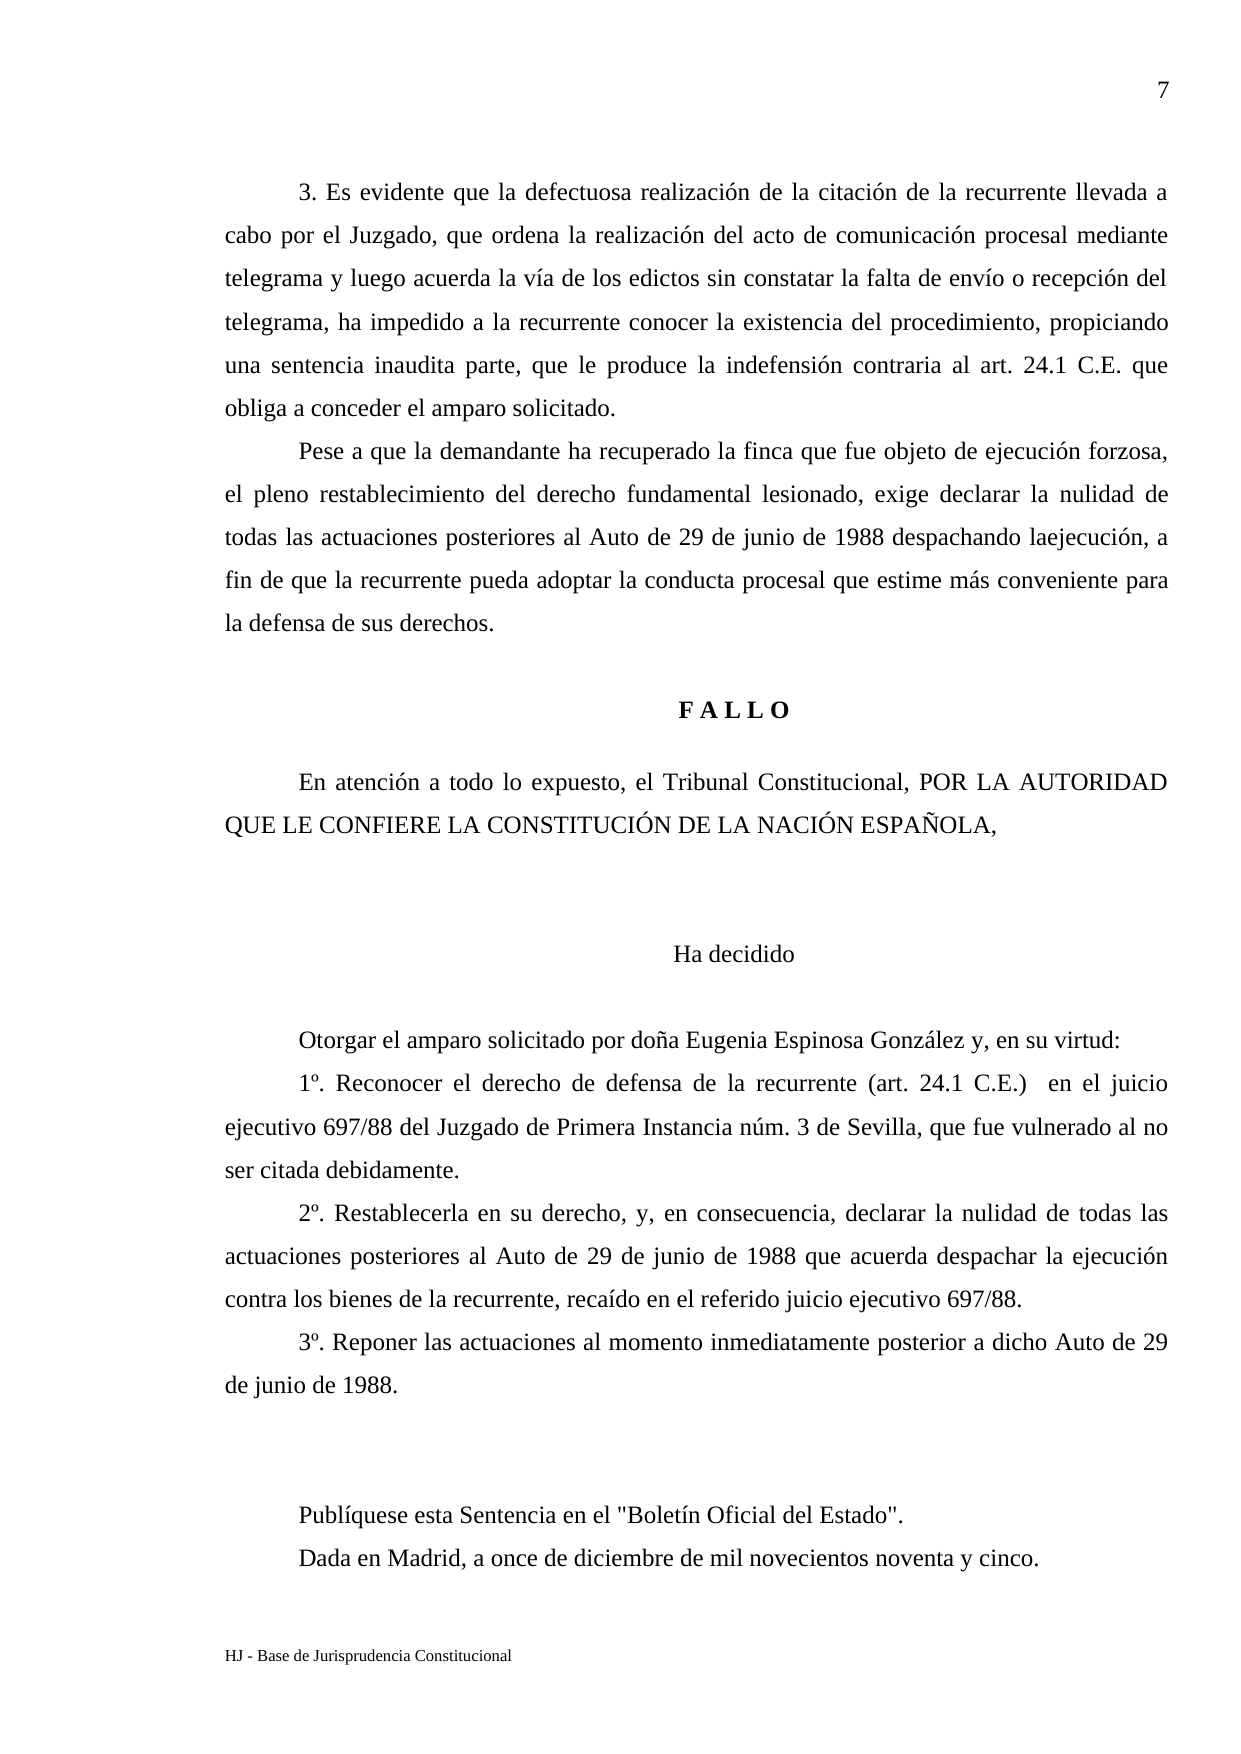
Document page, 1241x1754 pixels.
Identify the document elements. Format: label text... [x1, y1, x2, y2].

text Publíquese esta Sentencia en el "Boletín Oficial del Estado". [224, 1500, 1169, 1528]
text Otorgar el amparo solicitado por doña Eugenia Espinosa González y, en su virtud: [224, 1025, 1169, 1054]
text En atención a todo lo expuesto, el Tribunal Constitucional, POR LA AUTORIDAD QUE LE CONFIERE LA CONSTITUCIÓN DE LA NACIÓN ESPAÑOLA, [224, 767, 1169, 838]
text 1º. Reconocer el derecho de defensa de la recurrente (art. 24.1 C.E.) en el juicio ejecutivo 697/88 del Juzgado de Primera Instancia núm. 3 de Sevilla, que fue vulnerado al no ser citada debidamente. [224, 1068, 1169, 1183]
text Ha decidido [224, 939, 1169, 968]
text 3. Es evidente que la defectuosa realización de la citación de la recurrente llevada a cabo por el Juzgado, que ordena la realización del acto de comunicación procesal mediante telegrama y luego acuerda la vía de los edictos sin constatar la falta de envío o recepción del telegrama, ha impedido a la recurrente conocer la existencia del procedimiento, propiciando una sentencia inaudita parte, que le produce la indefensión contraria al art. 24.1 C.E. que obliga a conceder el amparo solicitado. [224, 177, 1169, 422]
text Dada en Madrid, a once de diciembre de mil novecientos noventa y cinco. [224, 1543, 1169, 1572]
text 3º. Reponer las actuaciones al momento inmediatamente posterior a dicho Auto de 29 de junio de 1988. [224, 1327, 1169, 1399]
subtitle F A L L O [224, 695, 1169, 723]
text 2º. Restablecerla en su derecho, y, en consecuencia, declarar la nulidad de todas las actuaciones posteriores al Auto de 29 de junio de 1988 que acuerda despachar la ejecución contra los bienes de la recurrente, recaído en el referido juicio ejecutivo 697/88. [224, 1198, 1169, 1313]
text Pese a que la demandante ha recuperado la finca que fue objeto de ejecución forzosa, el pleno restablecimiento del derecho fundamental lesionado, exige declarar la nulidad de todas las actuaciones posteriores al Auto de 29 de junio de 1988 despachando laejecución, a fin de que la recurrente pueda adoptar la conducta procesal que estime más conveniente para la defensa de sus derechos. [224, 436, 1169, 637]
